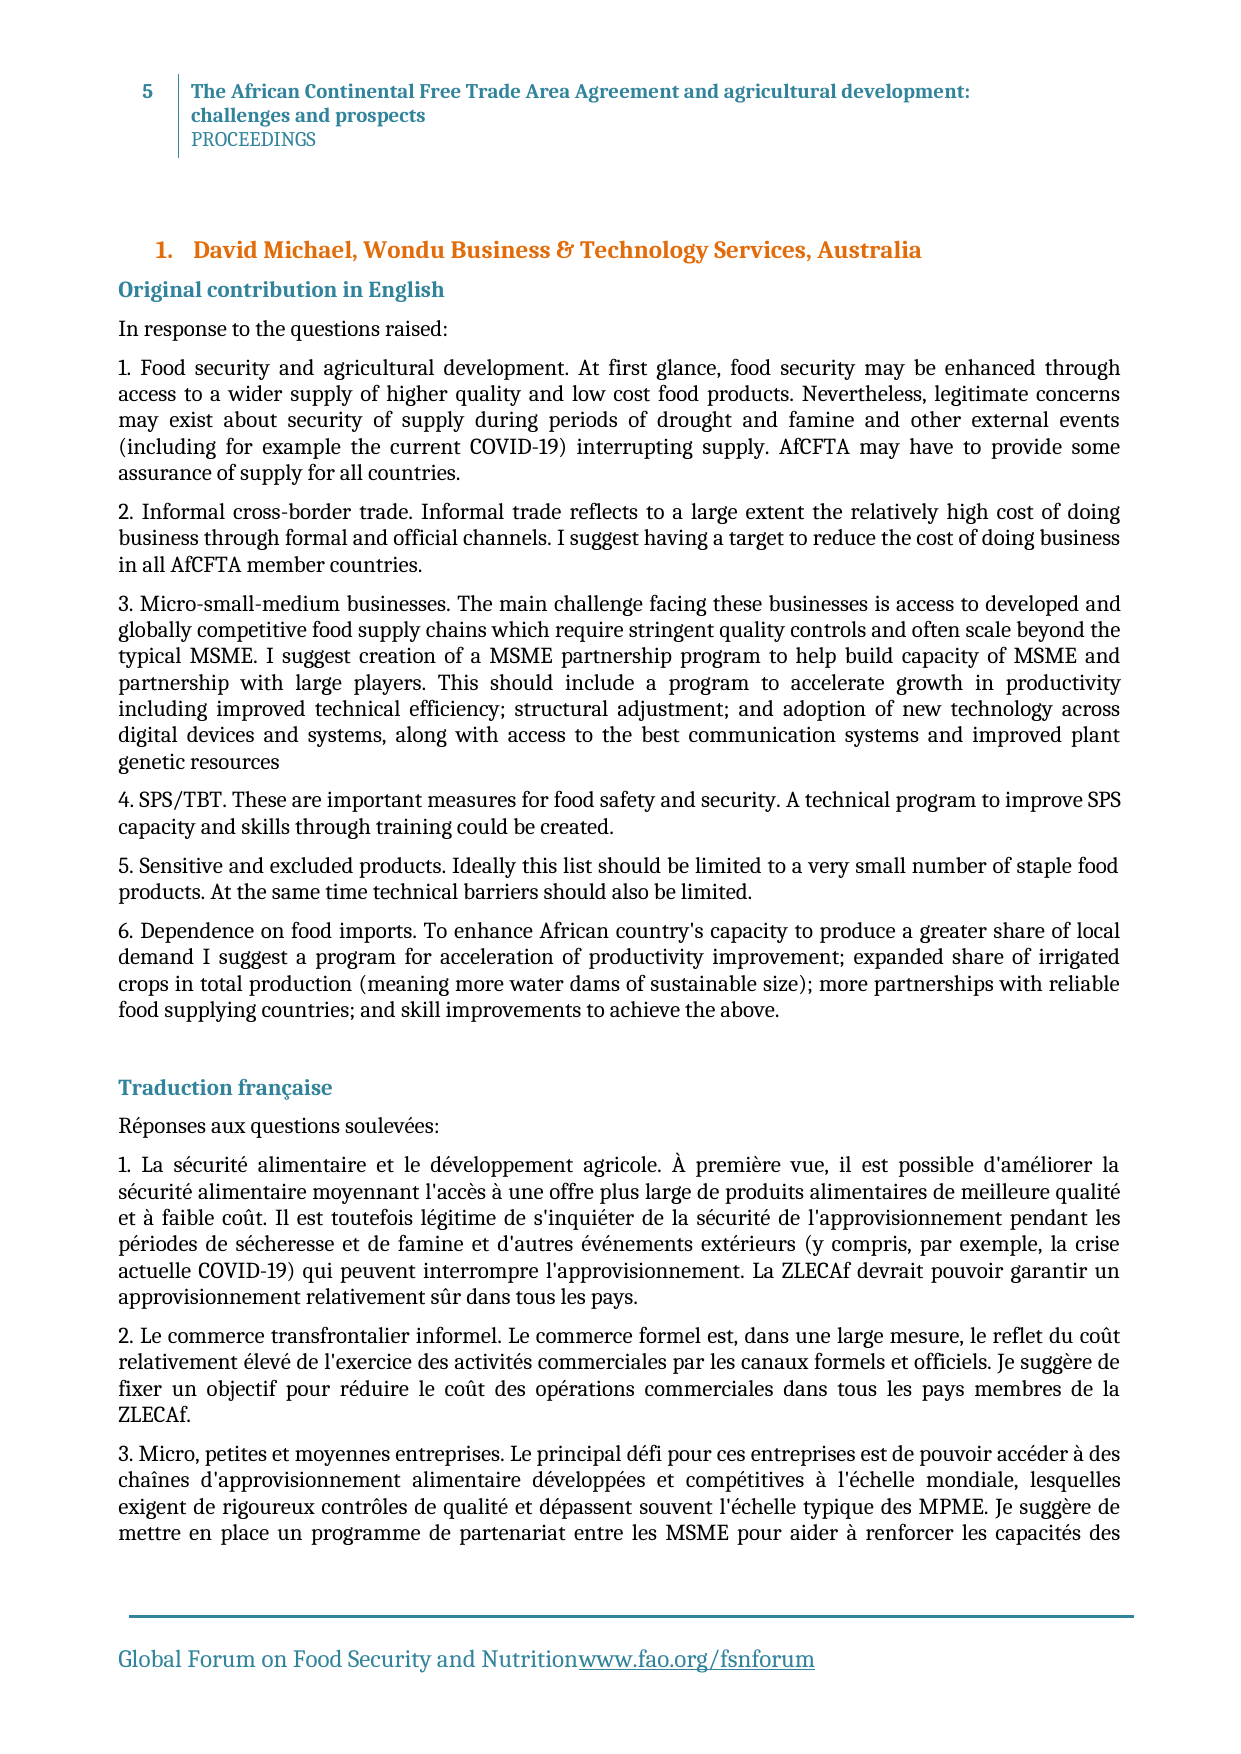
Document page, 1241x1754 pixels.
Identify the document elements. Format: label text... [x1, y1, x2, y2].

text 2. Le commerce transfrontalier informel. Le commerce formel est, dans une large mesure, le reflet du coût relativement élevé de l'exercice des activités commerciales par les canaux formels et officiels. Je suggère de fixer un objectif pour réduire le coût des opérations commerciales dans tous les pays membres de la ZLECAf. [118, 1323, 1122, 1428]
text 1. Food security and agricultural development. At first glance, food security may be enhanced through access to a wider supply of higher quality and low cost food products. Nevertheless, legitimate concerns may exist about security of supply during periods of drought and famine and other external events (including for example the current COVID-19) interrupting supply. AfCFTA may have to provide some assurance of supply for all countries. [118, 354, 1122, 486]
text 3. Micro-small-medium businesses. The main challenge facing these businesses is access to developed and globally competitive food supply chains which require stringent quality controls and often scale beyond the typical MSME. I suggest creation of a MSME partnership program to help build capacity of MSME and partnership with large players. This should include a program to accelerate growth in productivity including improved technical efficiency; structural adjustment; and adoption of new technology across digital devices and systems, along with access to the best communication systems and improved plant genetic resources [118, 590, 1122, 775]
text 2. Informal cross-border trade. Informal trade reflects to a large extent the relatively high cost of doing business through formal and official channels. I suggest having a target to reduce the cost of doing business in all AfCFTA member countries. [118, 499, 1122, 578]
text 5. Sensitive and excluded products. Ideally this list should be limited to a very small number of staple food products. At the same time technical barriers should also be limited. [118, 852, 1122, 905]
text In response to the questions raised: [118, 316, 1122, 342]
subtitle David Michael, Wondu Business & Technology Services, Australia [156, 236, 1122, 264]
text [118, 1441, 1122, 1546]
text 4. SPS/TBT. These are important measures for food safety and security. A technical program to improve SPS capacity and skills through training could be created. [118, 787, 1122, 840]
text Original contribution in English [118, 277, 1122, 303]
text Traduction française [118, 1074, 1122, 1101]
text Réponses aux questions soulevées: [118, 1113, 1122, 1140]
text 1. La sécurité alimentaire et le développement agricole. À première vue, il est possible d'améliorer la sécurité alimentaire moyennant l'accès à une offre plus large de produits alimentaires de meilleure qualité et à faible coût. Il est toutefois légitime de s'inquiéter de la sécurité de l'approvisionnement pendant les périodes de sécheresse et de famine et d'autres événements extérieurs (y compris, par exemple, la crise actuelle COVID-19) qui peuvent interrompre l'approvisionnement. La ZLECAf devrait pouvoir garantir un approvisionnement relativement sûr dans tous les pays. [118, 1152, 1122, 1310]
text 6. Dependence on food imports. To enhance African country's capacity to produce a greater share of local demand I suggest a program for acceleration of productivity improvement; expanded share of irrigated crops in total production (meaning more water dams of sustainable size); more partnerships with reliable food supplying countries; and skill improvements to achieve the above. [118, 918, 1122, 1023]
